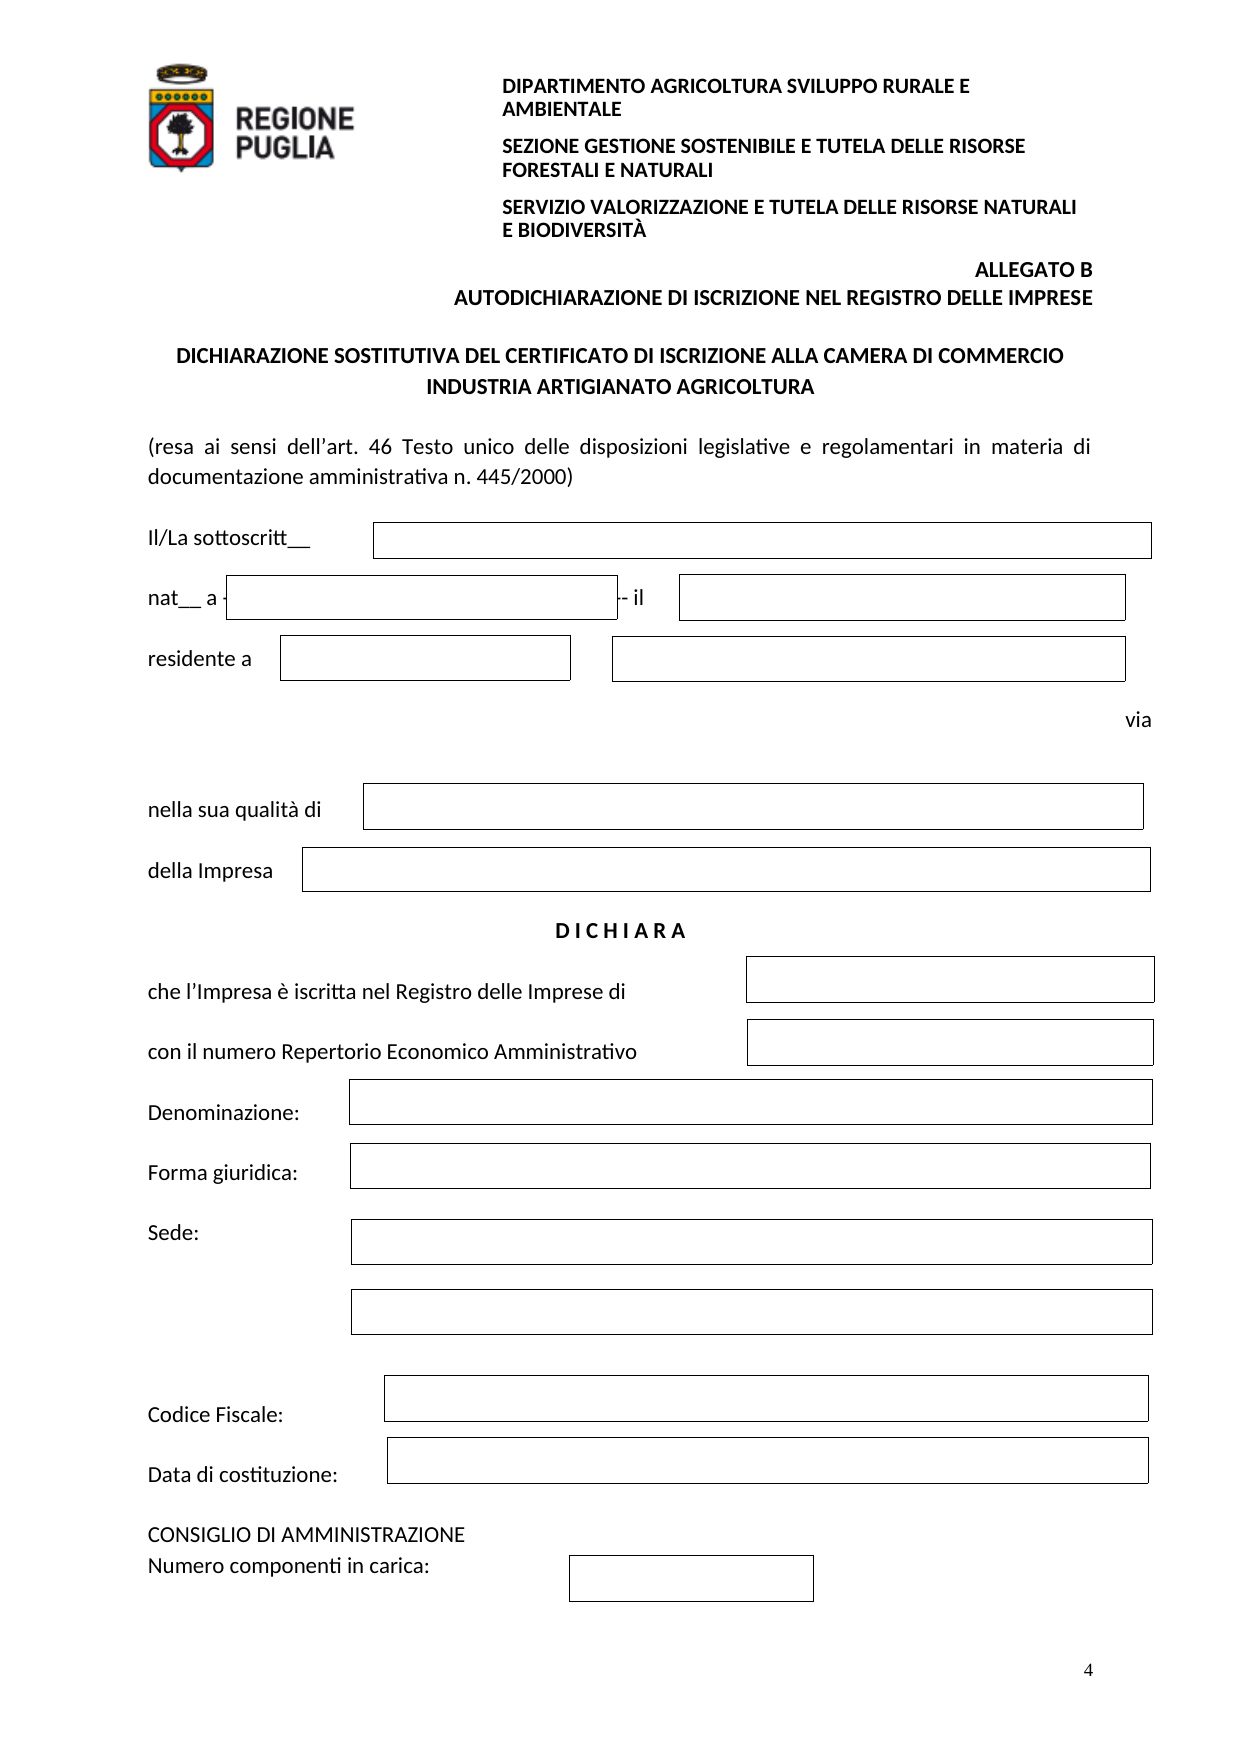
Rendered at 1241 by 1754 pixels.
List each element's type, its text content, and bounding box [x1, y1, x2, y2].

text DICHIARAZIONE SOSTITUTIVA DEL CERTIFICATO DI ISCRIZIONE ALLA CAMERA DI COMMERCIO INDUSTRIA ARTIGIANATO AGRICOLTURA [148, 342, 1093, 400]
text D I C H I A R A [148, 916, 1093, 944]
text residente a via [148, 644, 1093, 763]
text Denominazione: [148, 1098, 1093, 1126]
text Forma giuridica: [148, 1158, 349, 1186]
text nella sua qualità di [148, 796, 363, 823]
text con il numero Repertorio Economico Amministrativo [148, 1037, 747, 1065]
text Data FirmaALLEGATO B [148, 255, 1093, 283]
text (resa ai sensi dell’art. 46 Testo unico delle disposizioni legislative e regolamentari in materia di documentazione amministrativa n. 445/2000) [148, 432, 1093, 491]
text Il/La sottoscritt__ [148, 523, 373, 551]
text della Impresa [148, 856, 302, 884]
text CONSIGLIO DI AMMINISTRAZIONE [148, 1521, 1093, 1548]
text Data di costituzione: [148, 1460, 1093, 1488]
text Sede: [148, 1218, 351, 1246]
text Numero componenti in carica: [148, 1551, 1093, 1579]
text Codice Fiscale: [148, 1400, 1093, 1428]
text AUTODICHIARAZIONE DI ISCRIZIONE NEL REGISTRO DELLE IMPRESE [148, 283, 1093, 311]
text che l’Impresa è iscritta nel Registro delle Imprese di [148, 977, 1093, 1005]
